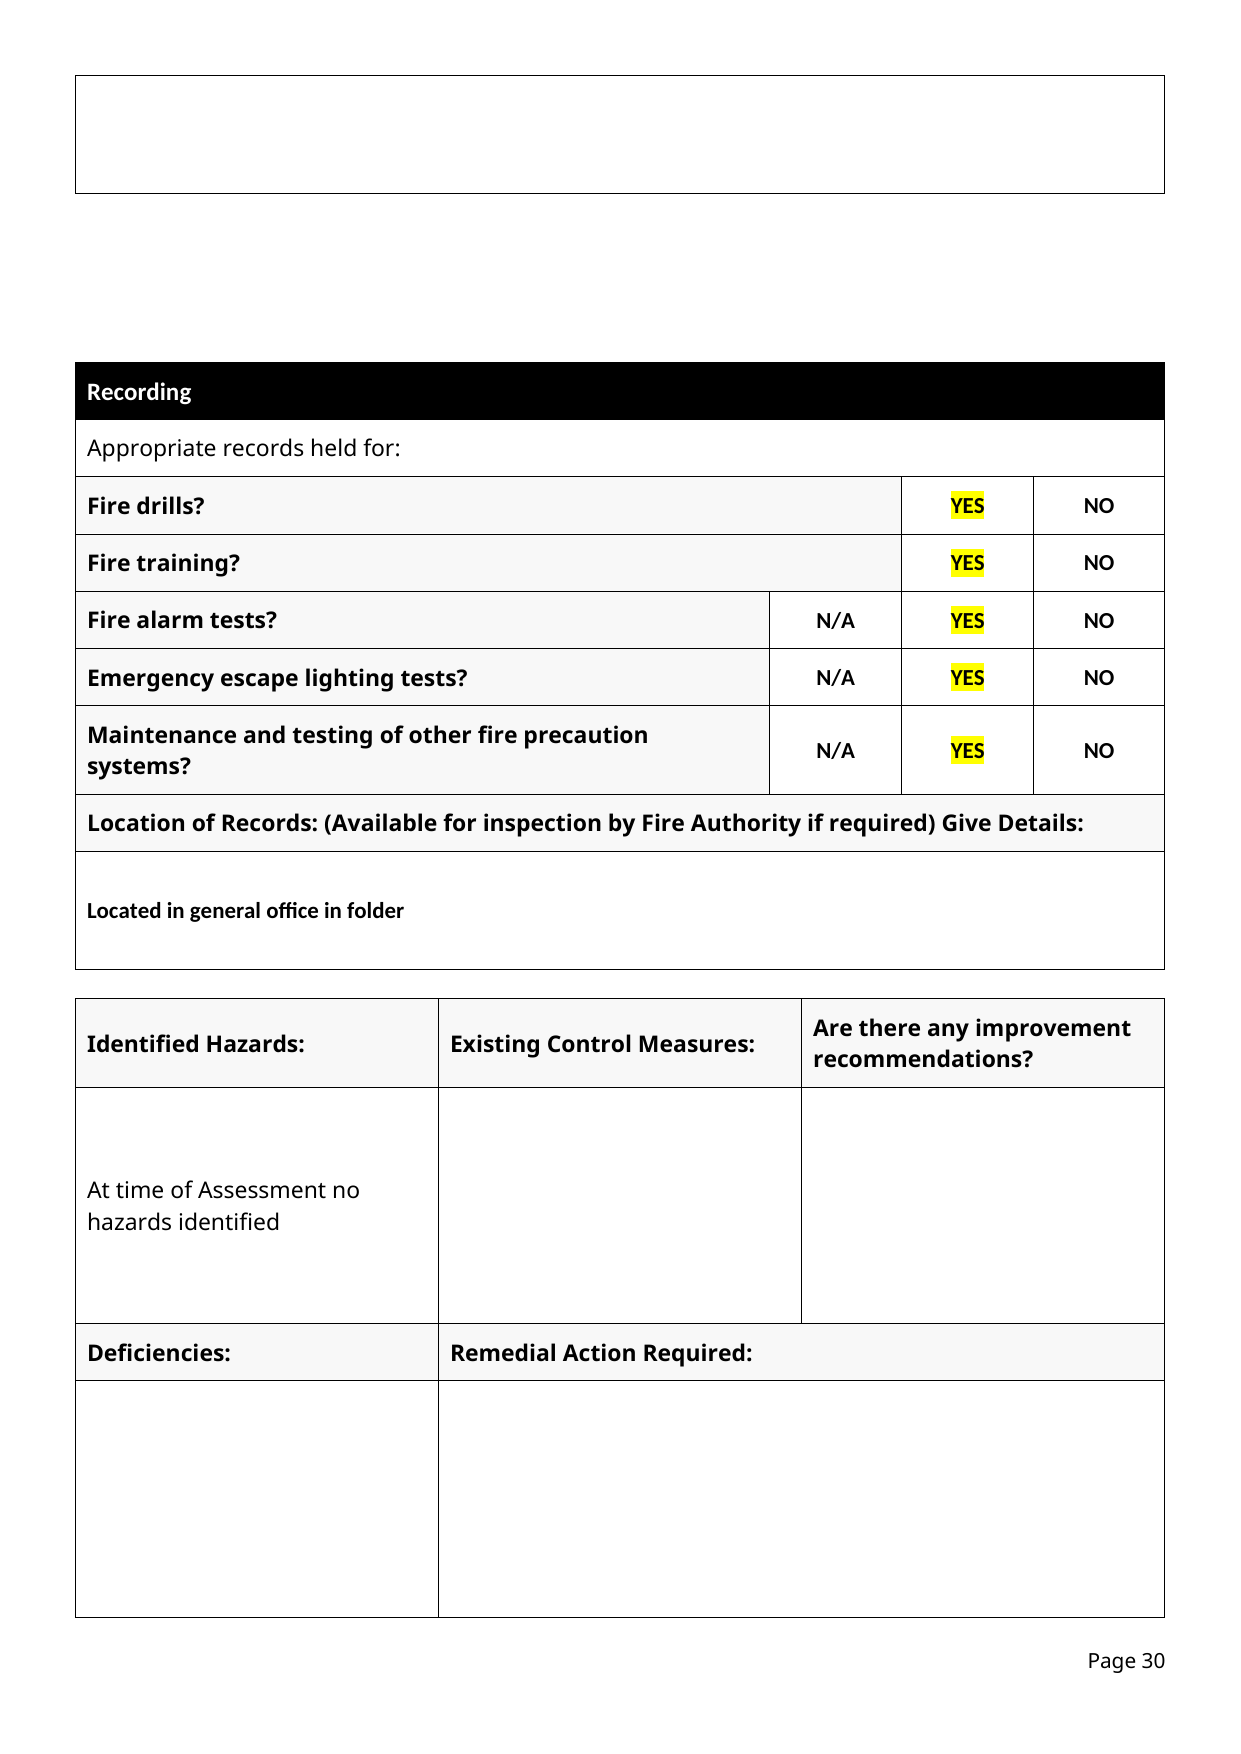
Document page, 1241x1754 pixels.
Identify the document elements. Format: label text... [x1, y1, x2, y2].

table_cell Emergency escape lighting tests? [76, 649, 769, 705]
table_header Recording [76, 363, 1164, 419]
table_cell [802, 1088, 1164, 1323]
table_cell YES [902, 477, 1033, 533]
table_cell YES [902, 649, 1033, 705]
table_cell Remedial Action Required: [439, 1324, 1164, 1380]
table_cell N/A [770, 706, 901, 794]
table_cell At time of Assessment no hazards identified [76, 1088, 438, 1323]
table_header Existing Control Measures: [439, 999, 801, 1087]
table_cell Location of Records: (Available for inspection by Fire Authority if required) Give Details: [76, 795, 1164, 851]
table_cell NO [1034, 706, 1164, 794]
table_header Are there any improvement recommendations? [802, 999, 1164, 1087]
table_cell YES [902, 535, 1033, 591]
table_cell N/A [770, 649, 901, 705]
table_cell Located in general office in folder [76, 852, 1164, 969]
table_cell [76, 1381, 438, 1617]
table_cell Deficiencies: [76, 1324, 438, 1380]
table_cell NO [1034, 477, 1164, 533]
table_cell YES [902, 592, 1033, 648]
table_cell [76, 76, 1164, 193]
table_header Identified Hazards: [76, 999, 438, 1087]
table_cell Appropriate records held for: [76, 420, 1164, 476]
table_cell NO [1034, 592, 1164, 648]
table_cell Fire alarm tests? [76, 592, 769, 648]
table_cell [439, 1088, 801, 1323]
table_cell Fire training? [76, 535, 901, 591]
table_cell NO [1034, 535, 1164, 591]
table_cell Maintenance and testing of other fire precaution systems? [76, 706, 769, 794]
table_cell NO [1034, 649, 1164, 705]
table_cell N/A [770, 592, 901, 648]
table_cell YES [902, 706, 1033, 794]
table_cell [439, 1381, 1164, 1617]
table_cell Fire drills? [76, 477, 901, 533]
